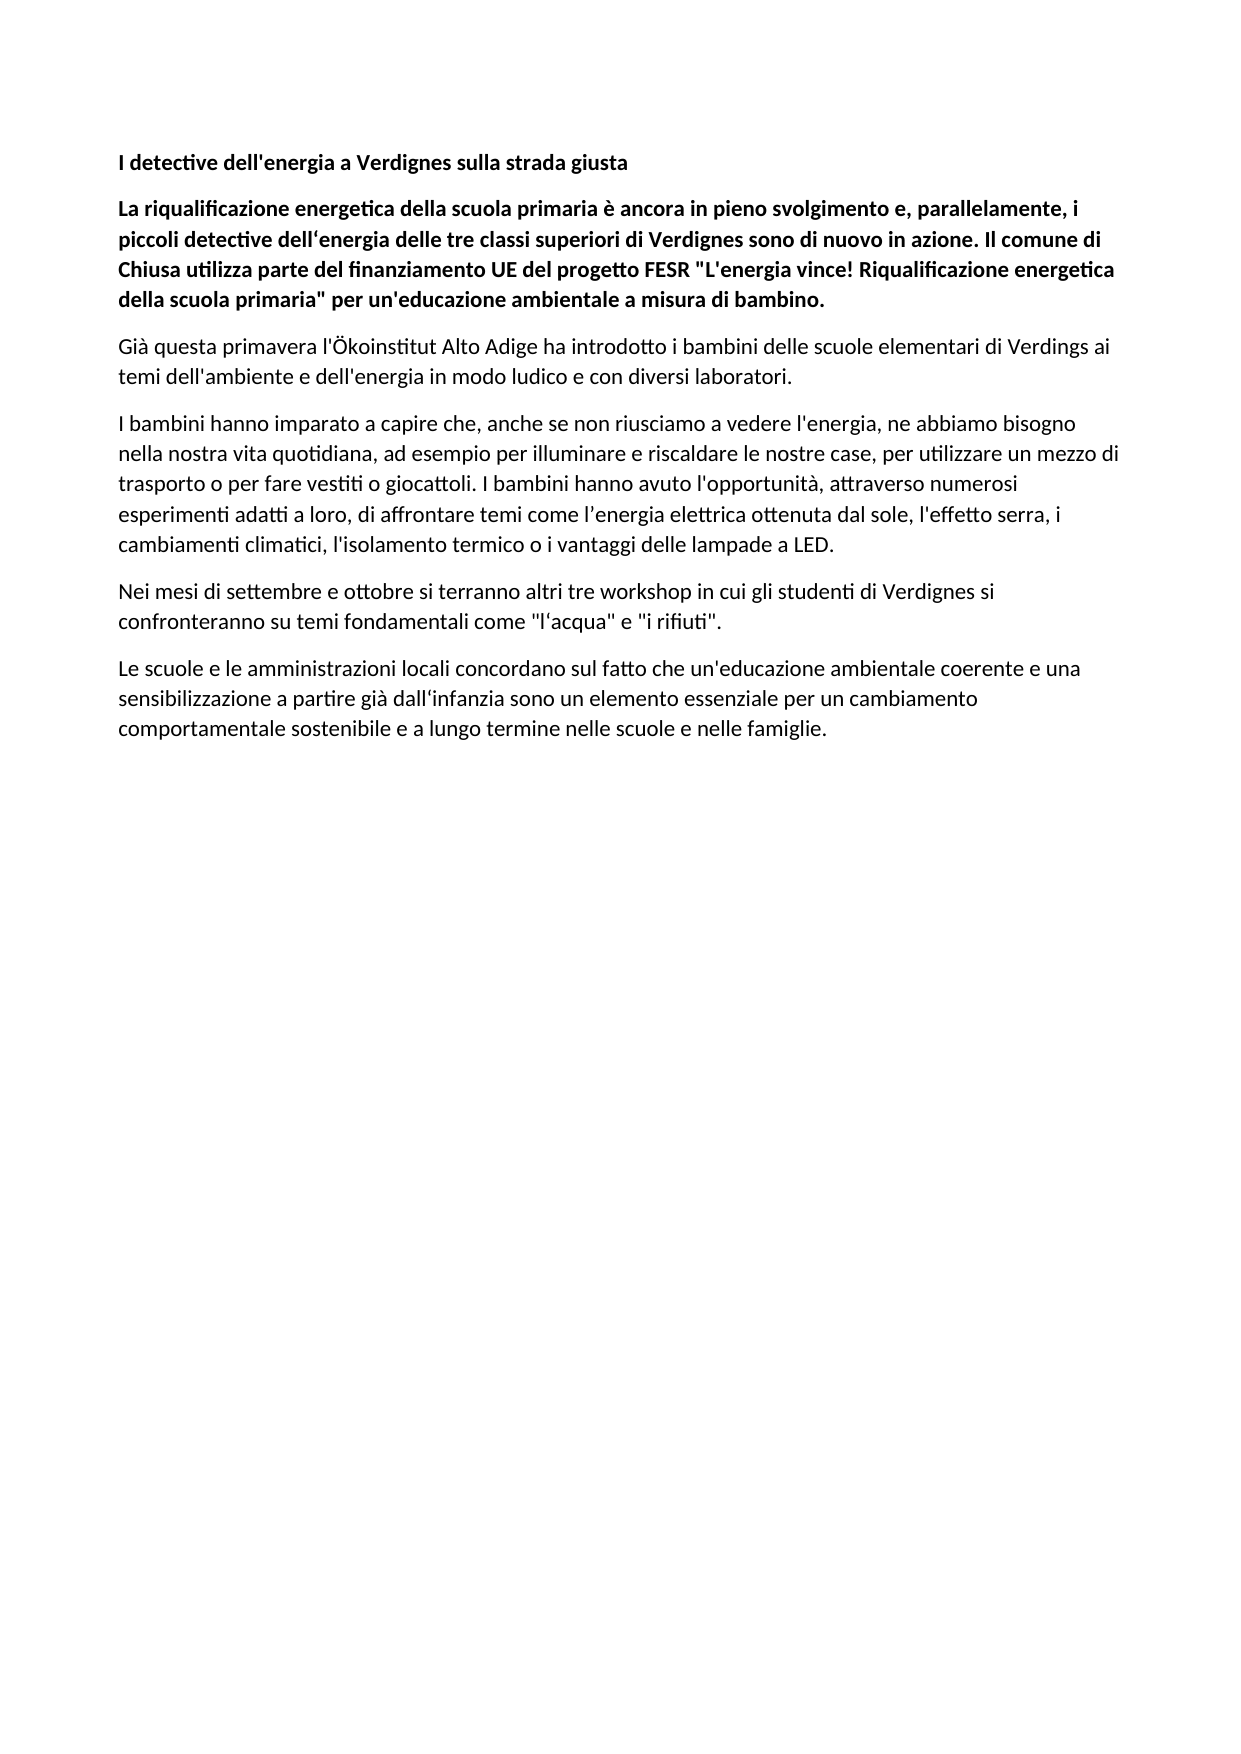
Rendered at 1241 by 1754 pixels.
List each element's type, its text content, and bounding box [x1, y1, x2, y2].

text Già questa primavera l'Ökoinstitut Alto Adige ha introdotto i bambini delle scuole elementari di Verdings ai temi dell'ambiente e dell'energia in modo ludico e con diversi laboratori. [118, 332, 1122, 390]
text I bambini hanno imparato a capire che, anche se non riusciamo a vedere l'energia, ne abbiamo bisogno nella nostra vita quotidiana, ad esempio per illuminare e riscaldare le nostre case, per utilizzare un mezzo di trasporto o per fare vestiti o giocattoli. I bambini hanno avuto l'opportunità, attraverso numerosi esperimenti adatti a loro, di affrontare temi come l’energia elettrica ottenuta dal sole, l'effetto serra, i cambiamenti climatici, l'isolamento termico o i vantaggi delle lampade a LED. [118, 409, 1122, 558]
text La riqualificazione energetica della scuola primaria è ancora in pieno svolgimento e, parallelamente, i piccoli detective dell‘energia delle tre classi superiori di Verdignes sono di nuovo in azione. Il comune di Chiusa utilizza parte del finanziamento UE del progetto FESR "L'energia vince! Riqualificazione energetica della scuola primaria" per un'educazione ambientale a misura di bambino. [118, 194, 1122, 313]
text I detective dell'energia a Verdignes sulla strada giusta [118, 148, 1122, 176]
text Nei mesi di settembre e ottobre si terranno altri tre workshop in cui gli studenti di Verdignes si confronteranno su temi fondamentali come "l‘acqua" e "i rifiuti". [118, 577, 1122, 635]
text Le scuole e le amministrazioni locali concordano sul fatto che un'educazione ambientale coerente e una sensibilizzazione a partire già dall‘infanzia sono un elemento essenziale per un cambiamento comportamentale sostenibile e a lungo termine nelle scuole e nelle famiglie. [118, 654, 1122, 742]
